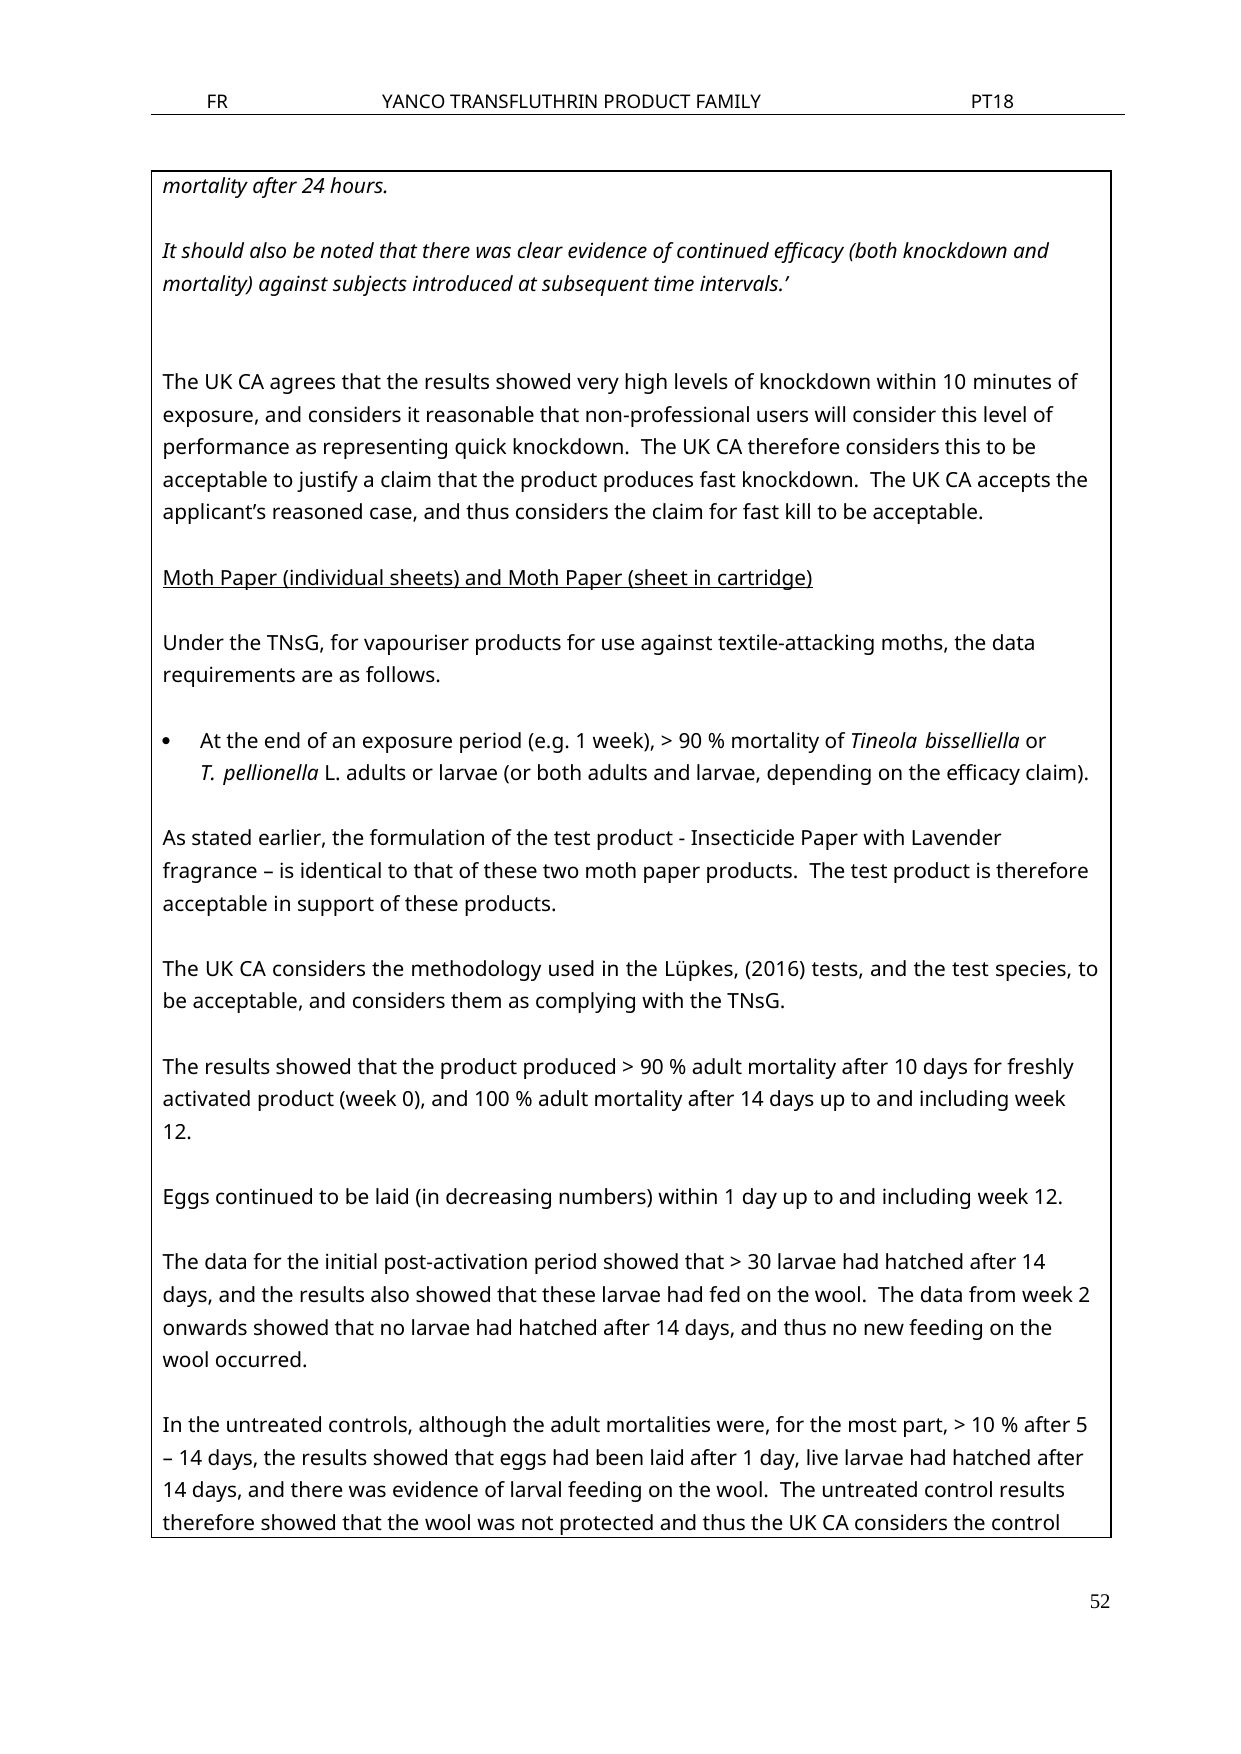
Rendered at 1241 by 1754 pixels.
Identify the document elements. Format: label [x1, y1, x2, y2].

table_cell [152, 172, 1110, 1537]
